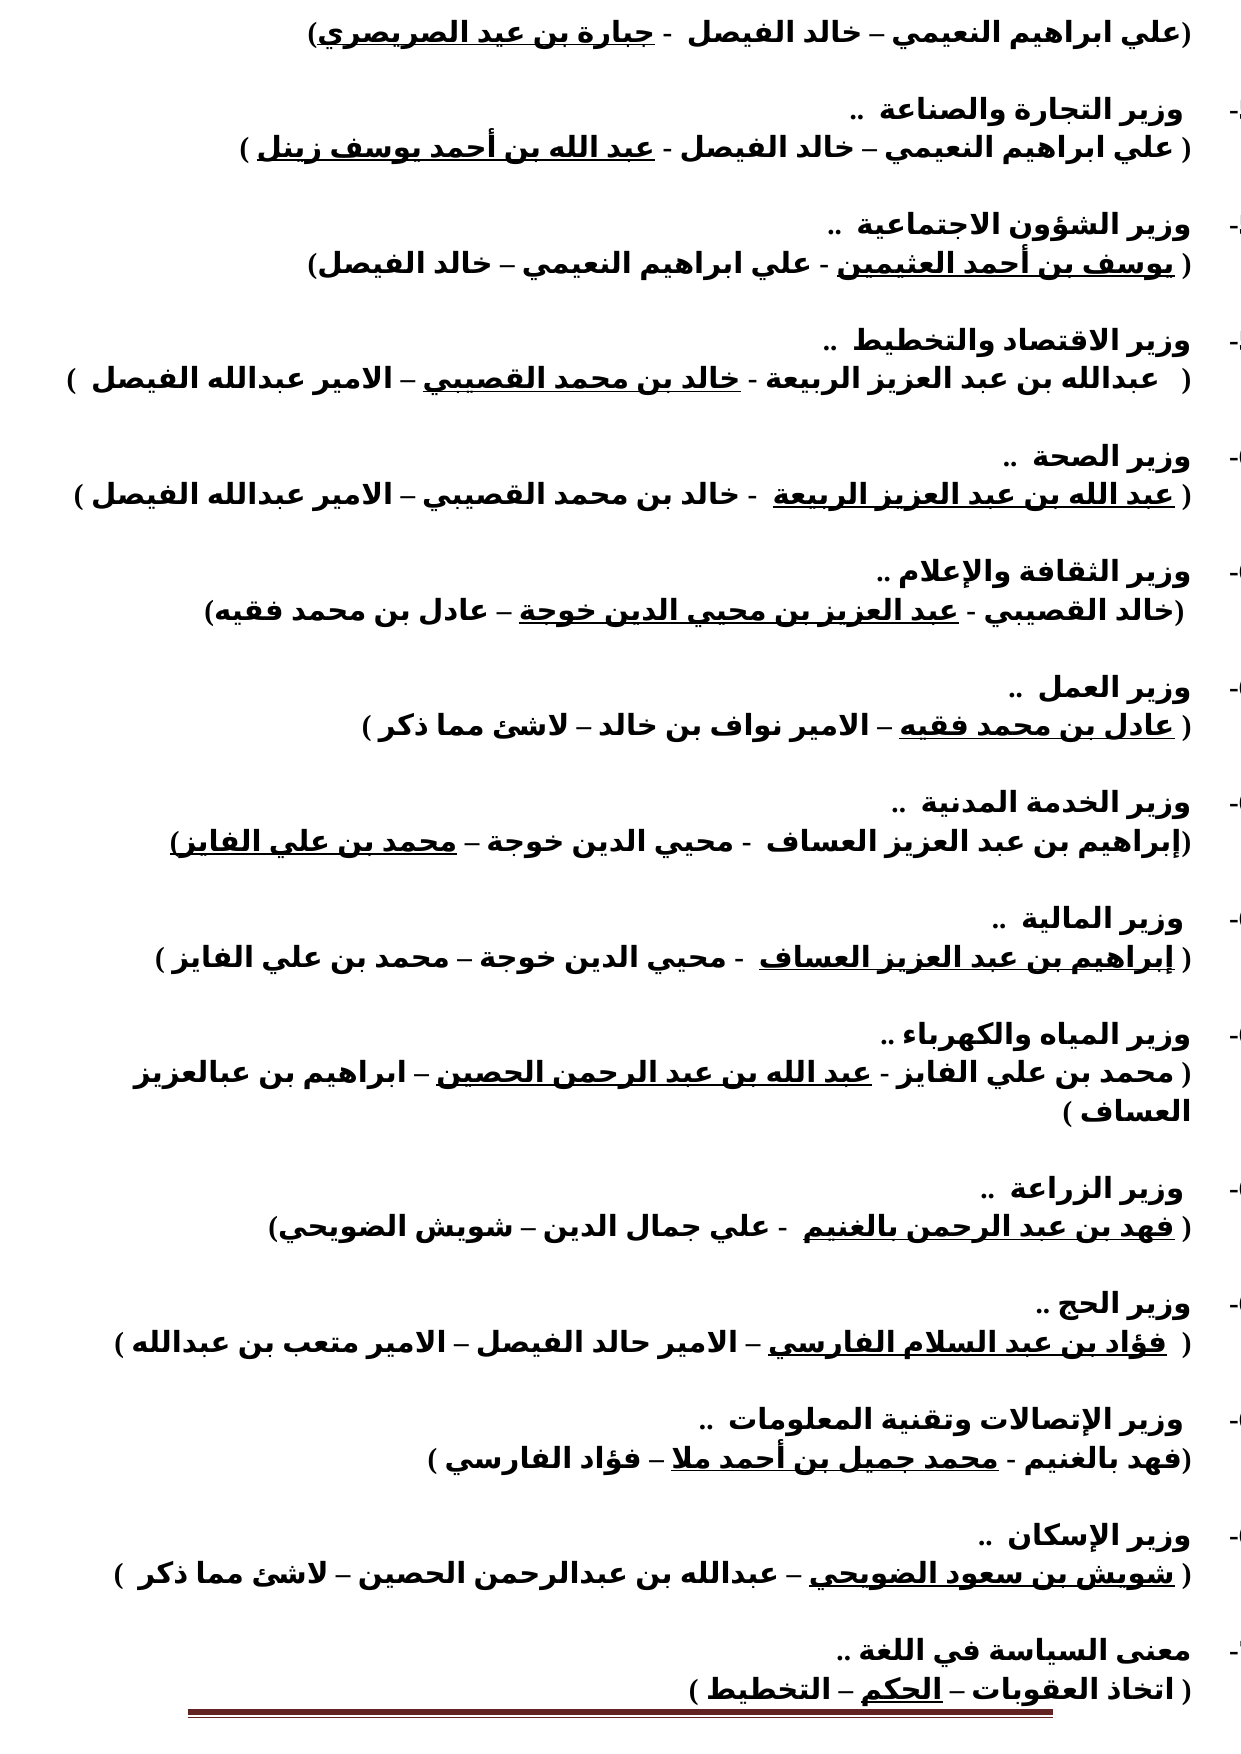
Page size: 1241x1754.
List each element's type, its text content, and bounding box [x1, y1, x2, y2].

list ( عبدالله بن عبد العزيز الربيعة - خالد بن محمد القصيبي – الامير عبدالله الفيصل ) [40, 362, 1192, 395]
list ( عبد الله بن عبد العزيز الربيعة - خالد بن محمد القصيبي – الامير عبدالله الفيصل ) [40, 477, 1192, 511]
list وزير الإتصالات وتقنية المعلومات .. [40, 1402, 1229, 1436]
list (علي ابراهيم النعيمي – خالد الفيصل - جبارة بن عيد الصريصري) [40, 15, 1192, 48]
list (فهد بالغنيم - محمد جميل بن أحمد ملا – فؤاد الفارسي ) [40, 1441, 1192, 1474]
list ( فهد بن عبد الرحمن بالغنيم - علي جمال الدين – شويش الضويحي) [40, 1209, 1192, 1243]
list معنى السياسة في اللغة .. [40, 1633, 1229, 1667]
list ( إبراهيم بن عبد العزيز العساف - محيي الدين خوجة – محمد بن علي الفايز ) [40, 940, 1192, 973]
list وزير الشؤون الاجتماعية .. [40, 207, 1229, 241]
list وزير الإسكان .. [40, 1518, 1229, 1551]
list (إبراهيم بن عبد العزيز العساف - محيي الدين خوجة – محمد بن علي الفايز) [40, 824, 1192, 858]
list وزير الاقتصاد والتخطيط .. [40, 323, 1229, 357]
list وزير الثقافة والإعلام .. [40, 554, 1229, 588]
list وزير التجارة والصناعة .. [40, 92, 1229, 125]
list ( يوسف بن أحمد العثيمين - علي ابراهيم النعيمي – خالد الفيصل) [40, 246, 1192, 279]
list ( اتخاذ العقوبات – الحكم – التخطيط ) [40, 1672, 1192, 1706]
list وزير المياه والكهرباء .. [40, 1017, 1229, 1050]
list ( علي ابراهيم النعيمي – خالد الفيصل - عبد الله بن أحمد يوسف زينل ) [40, 130, 1192, 164]
list وزير العمل .. [40, 670, 1229, 703]
list وزير الحج .. [40, 1287, 1229, 1320]
list ( عادل بن محمد فقيه – الامير نواف بن خالد – لاشئ مما ذكر ) [40, 708, 1192, 742]
list ( محمد بن علي الفايز - عبد الله بن عبد الرحمن الحصين – ابراهيم بن عبالعزيز العساف ) [40, 1055, 1192, 1127]
list وزير المالية .. [40, 901, 1229, 935]
list ( شويش بن سعود الضويحي – عبدالله بن عبدالرحمن الحصين – لاشئ مما ذكر ) [40, 1556, 1192, 1590]
list وزير الصحة .. [40, 439, 1229, 472]
list ( فؤاد بن عبد السلام الفارسي – الامير حالد الفيصل – الامير متعب بن عبدالله ) [40, 1325, 1192, 1359]
list وزير الزراعة .. [40, 1171, 1229, 1204]
list وزير الخدمة المدنية .. [40, 786, 1229, 819]
list (خالد القصيبي - عبد العزيز بن محيي الدين خوجة – عادل بن محمد فقيه) [40, 593, 1192, 626]
